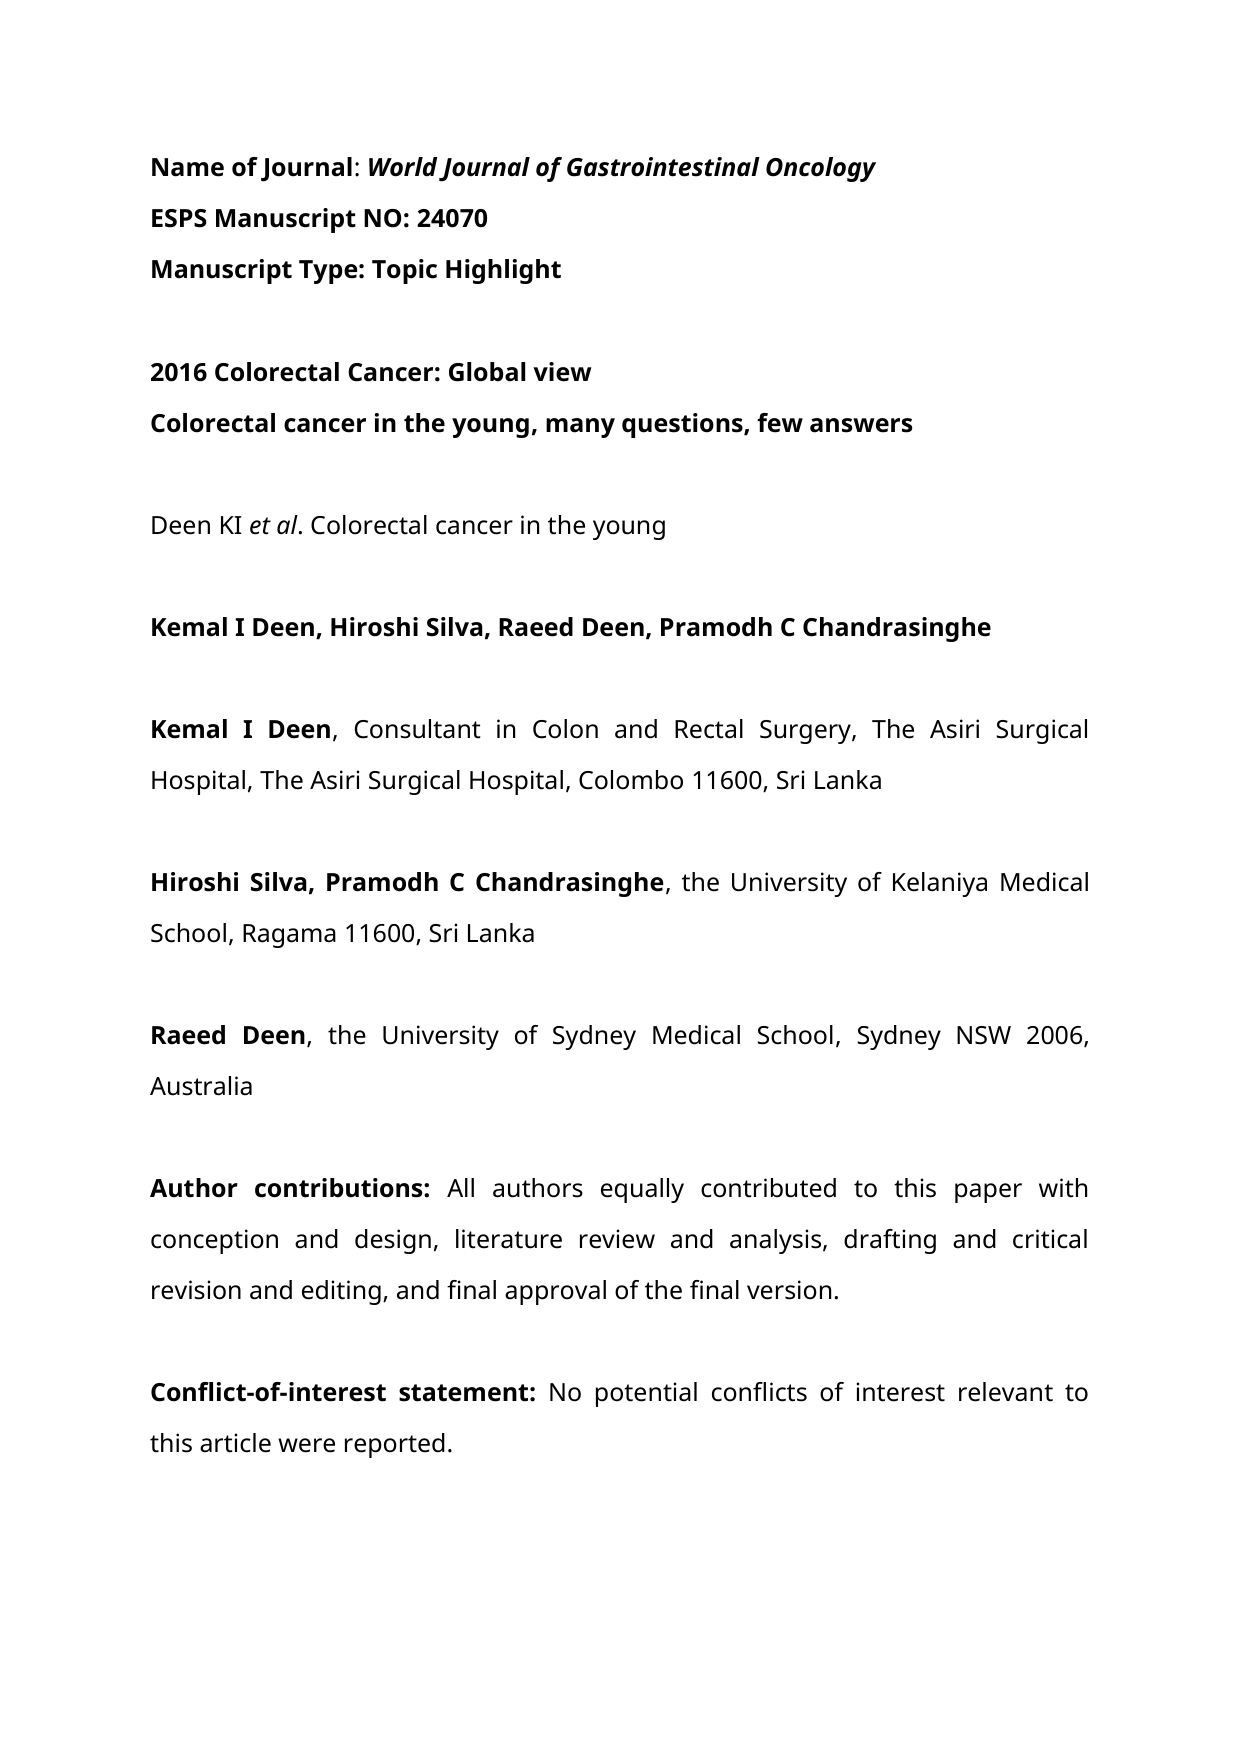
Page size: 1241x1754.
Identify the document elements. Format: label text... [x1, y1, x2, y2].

text Name of Journal: World Journal of Gastrointestinal Oncology [150, 150, 1090, 184]
text Raeed Deen, the University of Sydney Medical School, Sydney NSW 2006, Australia [150, 1018, 1090, 1103]
text Colorectal cancer in the young, many questions, few answers [150, 405, 1090, 439]
text Manuscript Type: Topic Highlight [150, 252, 1090, 286]
text Author contributions: All authors equally contributed to this paper with conception and design, literature review and analysis, drafting and critical revision and editing, and final approval of the final version. [150, 1171, 1090, 1307]
text Kemal I Deen, Hiroshi Silva, Raeed Deen, Pramodh C Chandrasinghe [150, 609, 1090, 643]
text ESPS Manuscript NO: 24070 [150, 201, 1090, 235]
text Conflict-of-interest statement: No potential conflicts of interest relevant to this article were reported. [150, 1375, 1090, 1460]
text 2016 Colorectal Cancer: Global view [150, 354, 1090, 388]
text Deen KI et al. Colorectal cancer in the young [150, 507, 1090, 541]
text Kemal I Deen, Consultant in Colon and Rectal Surgery, The Asiri Surgical Hospital, The Asiri Surgical Hospital, Colombo 11600, Sri Lanka [150, 711, 1090, 797]
text Hiroshi Silva, Pramodh C Chandrasinghe, the University of Kelaniya Medical School, Ragama 11600, Sri Lanka [150, 864, 1090, 950]
